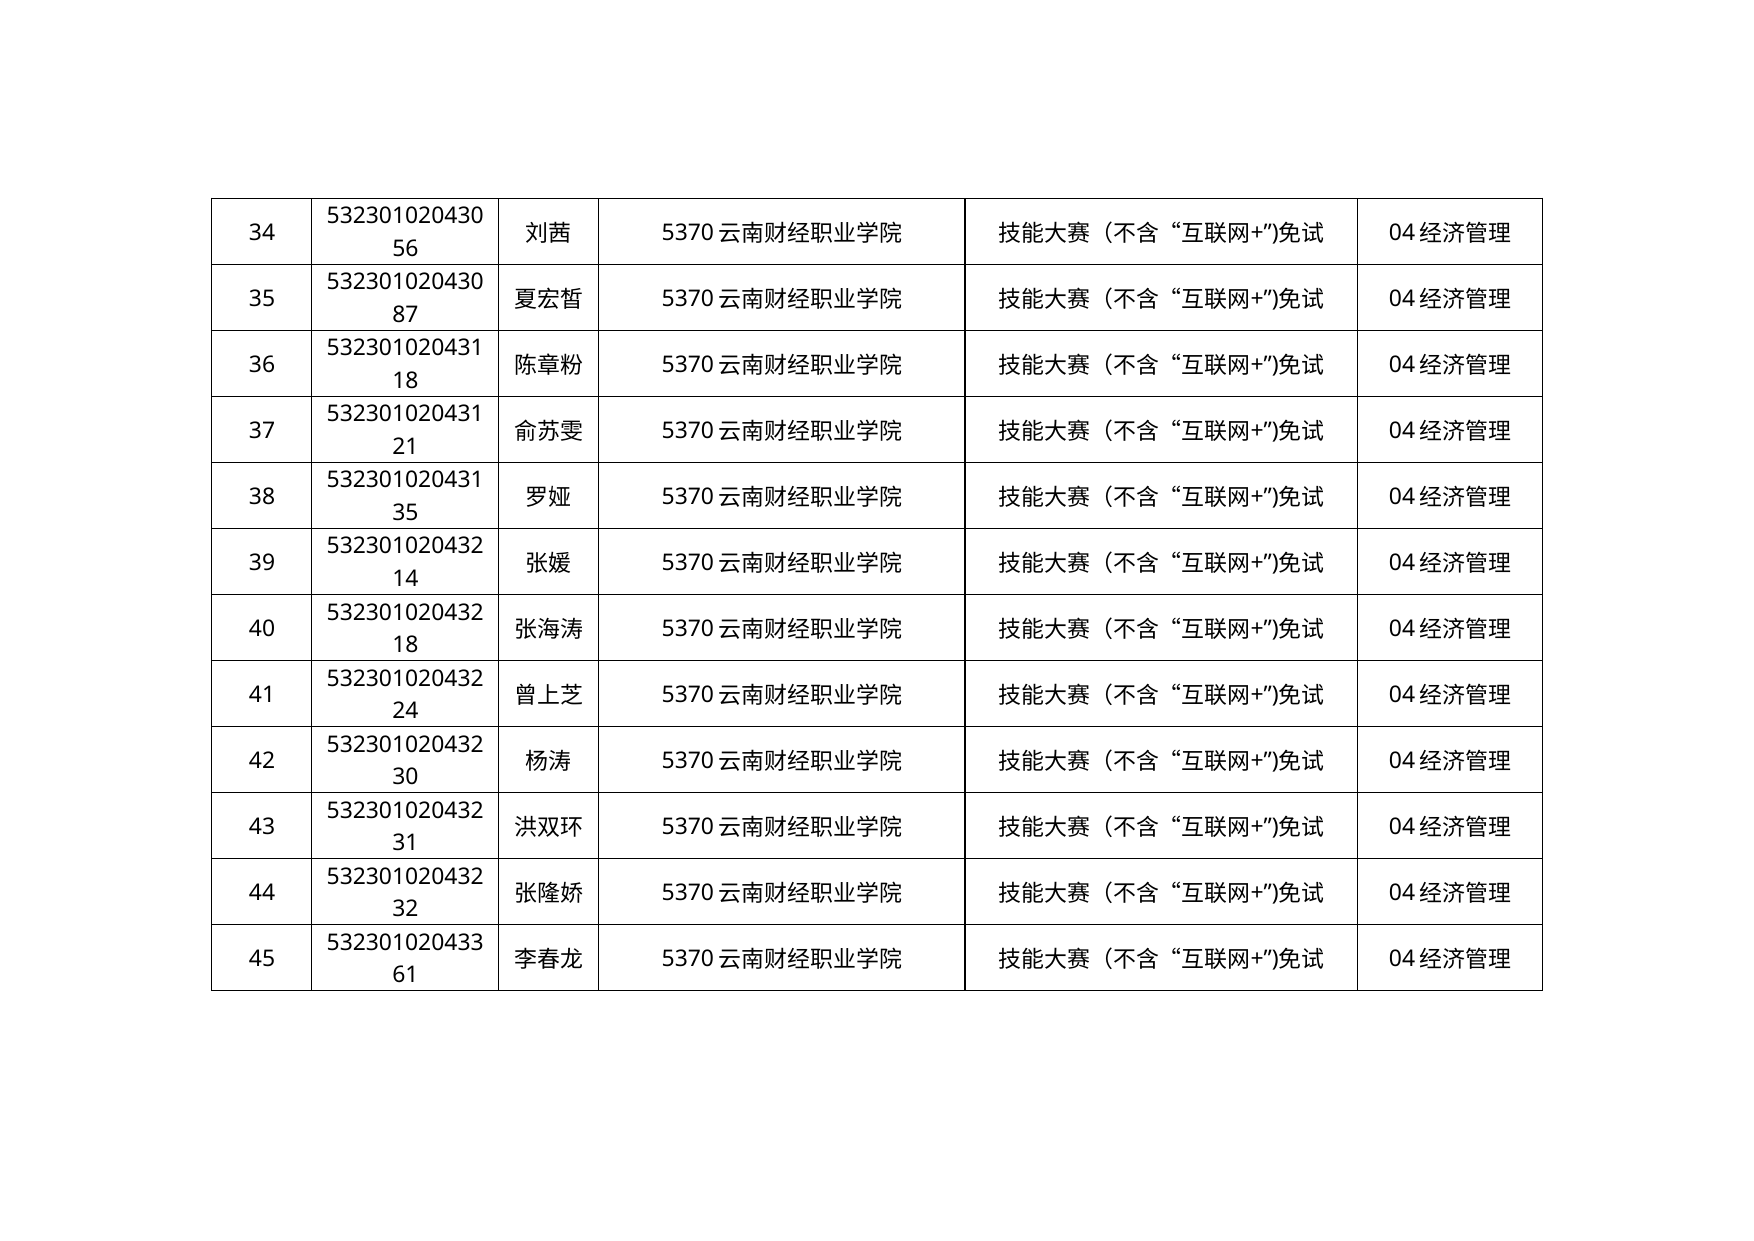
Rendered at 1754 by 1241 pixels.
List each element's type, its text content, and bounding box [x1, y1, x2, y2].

table_cell 34 [212, 199, 311, 264]
table_cell 刘茜 [499, 199, 598, 264]
table_cell 36 [212, 331, 311, 396]
table_cell 5370云南财经职业学院 [599, 529, 964, 594]
table_cell 04经济管理 [1358, 925, 1542, 990]
table_cell 53230102043087 [312, 265, 498, 330]
table_cell 53230102043218 [312, 595, 498, 660]
table_cell 技能大赛（不含“互联网+”)免试 [966, 661, 1357, 726]
table_cell 5370云南财经职业学院 [599, 793, 964, 858]
table_cell 5370云南财经职业学院 [599, 661, 964, 726]
table_cell 俞苏雯 [499, 397, 598, 462]
table_cell 罗娅 [499, 463, 598, 528]
table_cell 5370云南财经职业学院 [599, 463, 964, 528]
table_cell 技能大赛（不含“互联网+”)免试 [966, 727, 1357, 792]
table_cell 53230102043118 [312, 331, 498, 396]
table_cell 5370云南财经职业学院 [599, 727, 964, 792]
table_cell 53230102043121 [312, 397, 498, 462]
table_cell 陈章粉 [499, 331, 598, 396]
table_cell 技能大赛（不含“互联网+”)免试 [966, 265, 1357, 330]
table_cell 04经济管理 [1358, 331, 1542, 396]
table_cell 41 [212, 661, 311, 726]
table_cell 37 [212, 397, 311, 462]
table_cell 技能大赛（不含“互联网+”)免试 [966, 199, 1357, 264]
table_cell 技能大赛（不含“互联网+”)免试 [966, 331, 1357, 396]
table_cell 5370云南财经职业学院 [599, 859, 964, 924]
table_cell 技能大赛（不含“互联网+”)免试 [966, 595, 1357, 660]
table_cell 53230102043224 [312, 661, 498, 726]
table_cell 53230102043232 [312, 859, 498, 924]
table_cell 5370云南财经职业学院 [599, 595, 964, 660]
table_cell 张媛 [499, 529, 598, 594]
table_cell 39 [212, 529, 311, 594]
table_cell 李春龙 [499, 925, 598, 990]
table_cell 张海涛 [499, 595, 598, 660]
table_cell 53230102043231 [312, 793, 498, 858]
table_cell 技能大赛（不含“互联网+”)免试 [966, 859, 1357, 924]
table_cell 35 [212, 265, 311, 330]
table_cell 技能大赛（不含“互联网+”)免试 [966, 463, 1357, 528]
table_cell 43 [212, 793, 311, 858]
table_cell 杨涛 [499, 727, 598, 792]
table_cell 53230102043056 [312, 199, 498, 264]
table_cell 53230102043361 [312, 925, 498, 990]
table_cell 04经济管理 [1358, 463, 1542, 528]
table_cell 5370云南财经职业学院 [599, 265, 964, 330]
table_cell 技能大赛（不含“互联网+”)免试 [966, 793, 1357, 858]
table_cell 技能大赛（不含“互联网+”)免试 [966, 397, 1357, 462]
table_cell 夏宏皙 [499, 265, 598, 330]
table_cell 45 [212, 925, 311, 990]
table_cell 技能大赛（不含“互联网+”)免试 [966, 925, 1357, 990]
table_cell 张隆娇 [499, 859, 598, 924]
table_cell 53230102043135 [312, 463, 498, 528]
table_cell 04经济管理 [1358, 727, 1542, 792]
table_cell 04经济管理 [1358, 793, 1542, 858]
table_cell 04经济管理 [1358, 595, 1542, 660]
table_cell 42 [212, 727, 311, 792]
table_cell 04经济管理 [1358, 529, 1542, 594]
table_cell 44 [212, 859, 311, 924]
table_cell 5370云南财经职业学院 [599, 397, 964, 462]
table_cell 04经济管理 [1358, 661, 1542, 726]
table_cell 洪双环 [499, 793, 598, 858]
table_cell 技能大赛（不含“互联网+”)免试 [966, 529, 1357, 594]
table_cell 曾上芝 [499, 661, 598, 726]
table_cell 5370云南财经职业学院 [599, 925, 964, 990]
table_cell 04经济管理 [1358, 265, 1542, 330]
table_cell 04经济管理 [1358, 199, 1542, 264]
table_cell 38 [212, 463, 311, 528]
table_cell 04经济管理 [1358, 397, 1542, 462]
table_cell 40 [212, 595, 311, 660]
table_cell 53230102043214 [312, 529, 498, 594]
table_cell 53230102043230 [312, 727, 498, 792]
table_cell 5370云南财经职业学院 [599, 331, 964, 396]
table_cell 5370云南财经职业学院 [599, 199, 964, 264]
table_cell 04经济管理 [1358, 859, 1542, 924]
